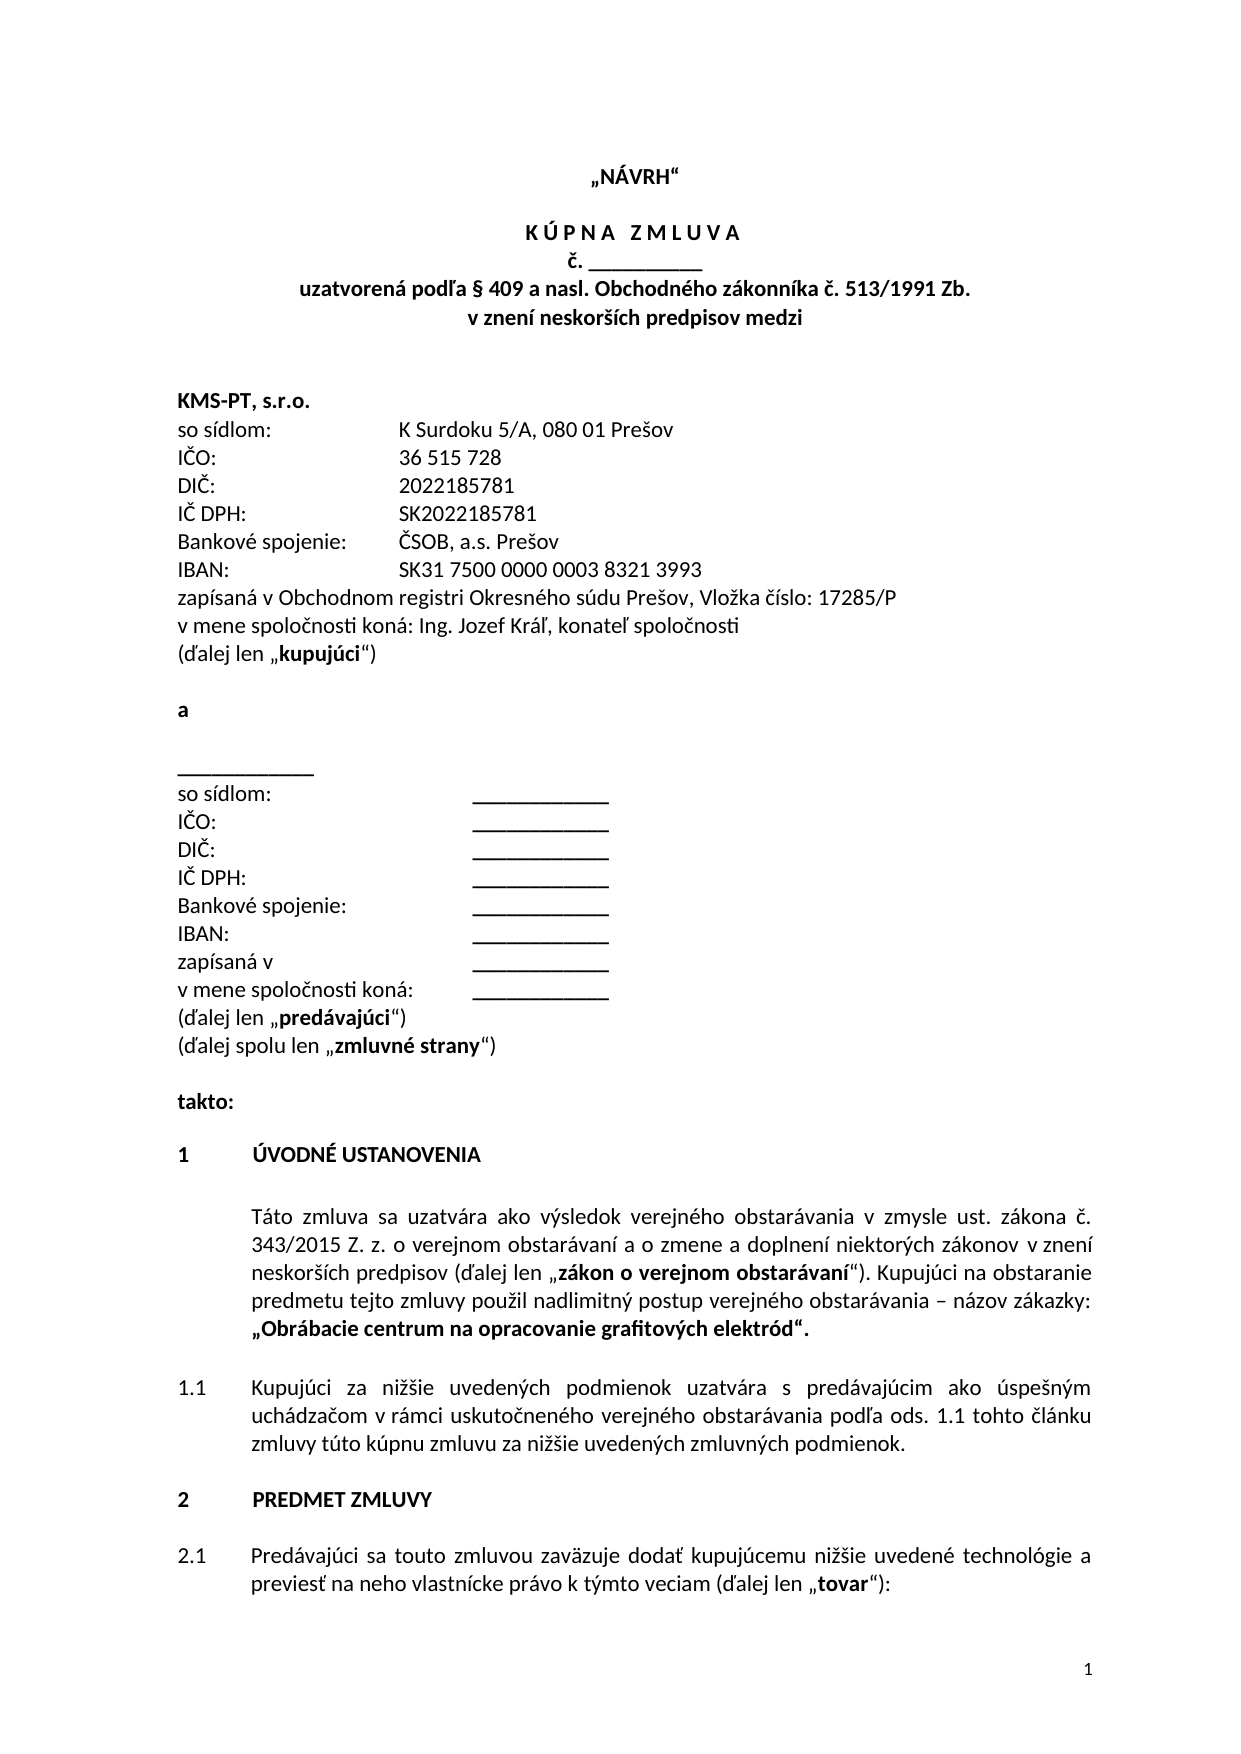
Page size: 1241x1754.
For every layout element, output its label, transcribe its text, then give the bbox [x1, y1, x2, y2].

text (ďalej len „predávajúci“) [177, 1003, 1092, 1031]
text č. __________ [177, 247, 1092, 274]
title ÚVODNÉ USTANOVENIA [177, 1140, 1092, 1168]
text v mene spoločnosti koná: Ing. Jozef Kráľ, konateľ spoločnosti [177, 611, 1092, 639]
text Táto zmluva sa uzatvára ako výsledok verejného obstarávania v zmysle ust. zákona č. 343/2015 Z. z. o verejnom obstarávaní a o zmene a doplnení niektorých zákonov v znení neskorších predpisov (ďalej len „zákon o verejnom obstarávaní“). Kupujúci na obstaranie predmetu tejto zmluvy použil nadlimitný postup verejného obstarávania – názov zákazky: „Obrábacie centrum na opracovanie grafitových elektród“. [251, 1202, 1092, 1343]
text IČO: 36 515 728 [177, 443, 1092, 471]
text zapísaná v Obchodnom registri Okresného súdu Prešov, Vložka číslo: 17285/P [177, 583, 1092, 611]
text a [177, 695, 1092, 723]
text (ďalej len „kupujúci“) [177, 639, 1092, 667]
text IBAN: SK31 7500 0000 0003 8321 3993 [177, 555, 1092, 583]
text v znení neskorších predpisov medzi [177, 303, 1092, 331]
text „NÁVRH“ [177, 162, 1092, 191]
text v mene spoločnosti koná: ____________ [177, 975, 1092, 1003]
text so sídlom: K Surdoku 5/A, 080 01 Prešov [177, 415, 1092, 443]
text takto: [177, 1087, 1092, 1115]
text so sídlom: ____________ [177, 779, 1092, 807]
list Kupujúci za nižšie uvedených podmienok uzatvára s predávajúcim ako úspešným uchádzačom v rámci uskutočneného verejného obstarávania podľa ods. 1.1 tohto článku zmluvy túto kúpnu zmluvu za nižšie uvedených zmluvných podmienok. [177, 1373, 1092, 1457]
text uzatvorená podľa § 409 a nasl. Obchodného zákonníka č. 513/1991 Zb. [177, 274, 1092, 303]
text (ďalej spolu len „zmluvné strany“) [177, 1031, 1092, 1059]
text IČ DPH: SK2022185781 [177, 499, 1092, 527]
text Bankové spojenie: ____________ [177, 891, 1092, 919]
text IBAN: ____________ [177, 919, 1092, 947]
text DIČ: ____________ [177, 835, 1092, 863]
list PREDMET ZMLUVY [177, 1485, 1092, 1513]
text KMS-PT, s.r.o. [177, 387, 1092, 415]
text K Ú P N A Z M L U V A [177, 218, 1092, 247]
text IČ DPH: ____________ [177, 863, 1092, 891]
text IČO: ____________ [177, 807, 1092, 835]
text DIČ: 2022185781 [177, 471, 1092, 499]
text ____________ [177, 751, 1092, 779]
text Bankové spojenie: ČSOB, a.s. Prešov [177, 527, 1092, 555]
text zapísaná v ____________ [177, 947, 1092, 975]
text 2.1 Predávajúci sa touto zmluvou zaväzuje dodať kupujúcemu nižšie uvedené technológie a previesť na neho vlastnícke právo k týmto veciam (ďalej len „tovar“): [177, 1541, 1092, 1597]
